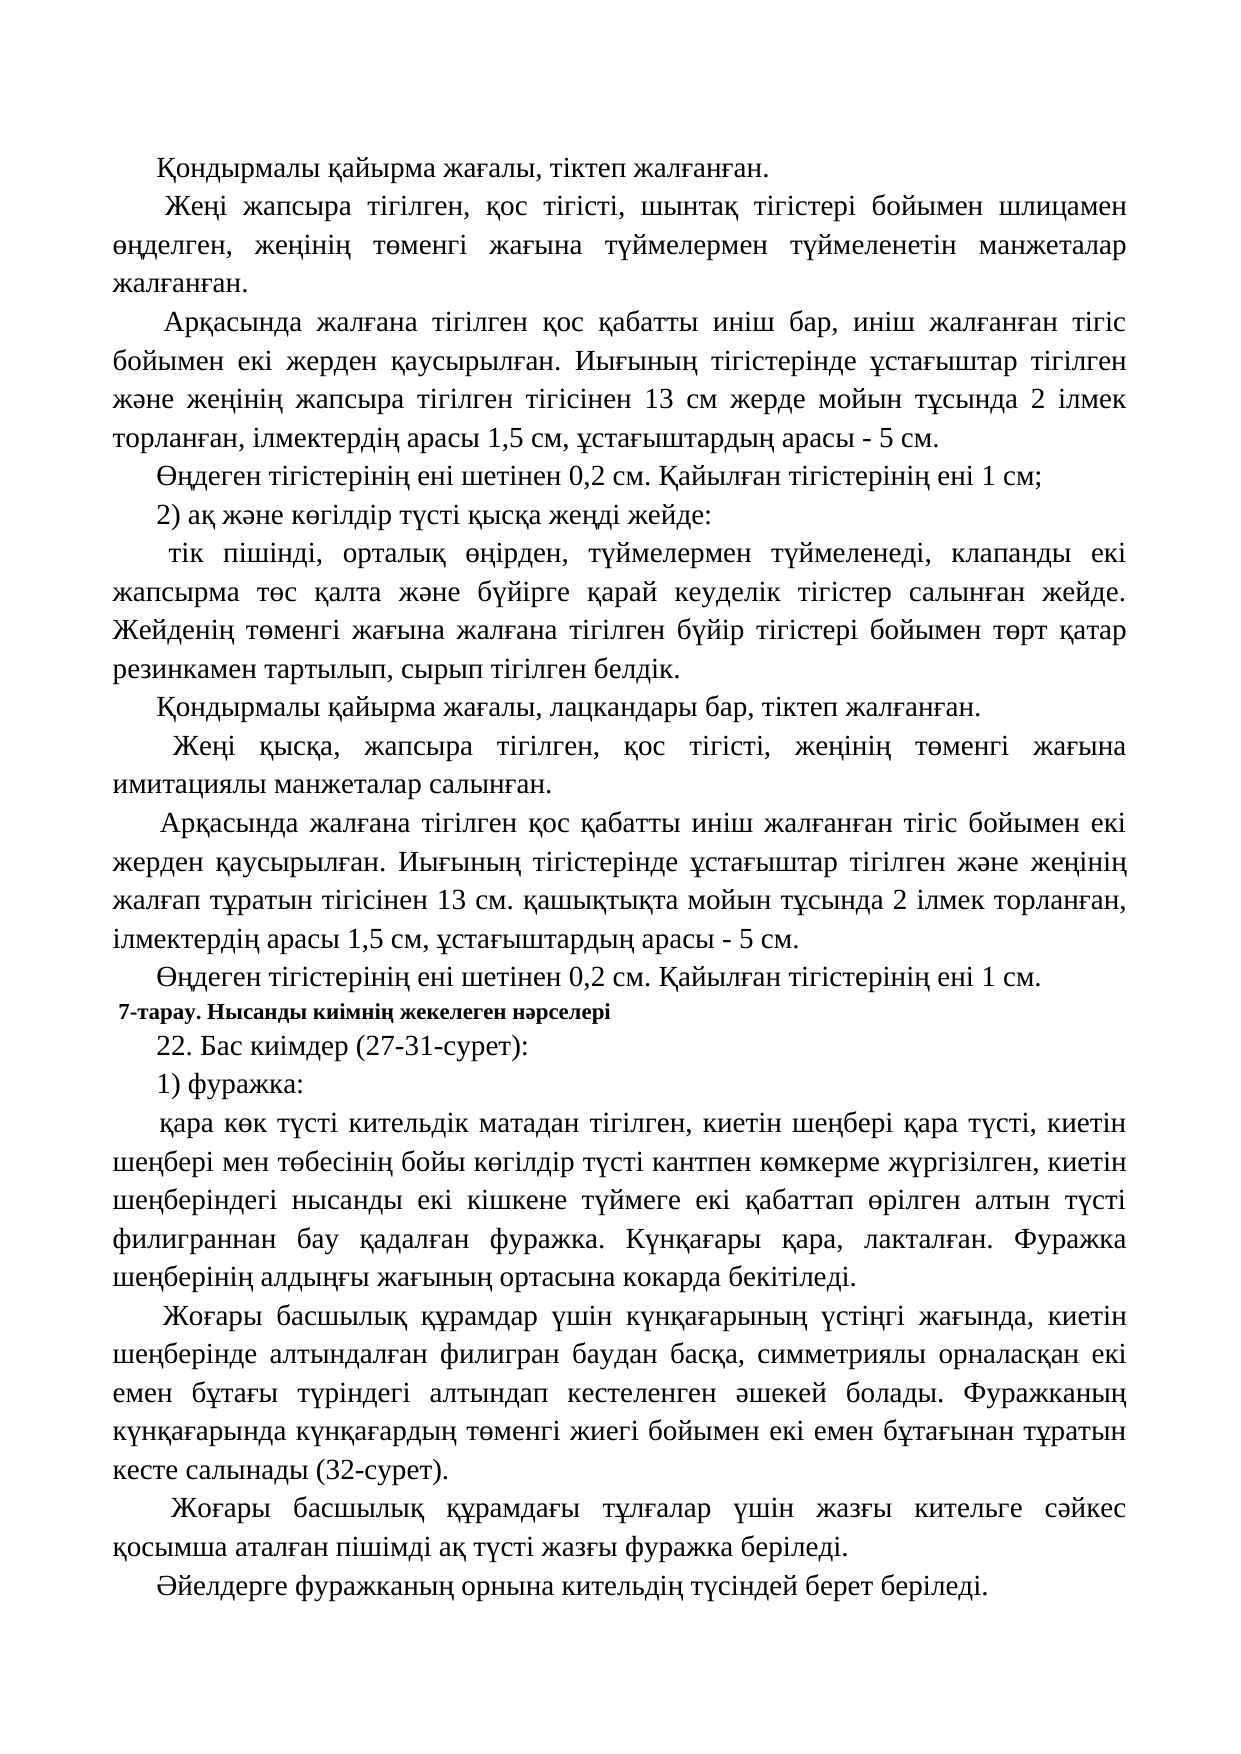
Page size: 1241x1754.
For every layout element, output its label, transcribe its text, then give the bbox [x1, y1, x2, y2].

text Қондырмалы қайырма жағалы, тіктеп жалғанған. [112, 150, 1128, 183]
text Арқасында жалғана тігілген қос қабатты иніш жалғанған тігіс бойымен екі жерден қаусырылған. Иығының тігістерінде ұстағыштар тігілген және жеңінің жалғап тұратын тігісінен 13 см. қашықтықта мойын тұсында 2 ілмек торланған, ілмектердің арасы 1,5 см, ұстағыштардың арасы - 5 см. [112, 805, 1128, 954]
text Қондырмалы қайырма жағалы, лацкандары бар, тіктеп жалғанған. [112, 689, 1128, 723]
text 22. Бас киімдер (27-31-сурет): [112, 1028, 1128, 1062]
text Арқасында жалғана тігілген қос қабатты иніш бар, иніш жалғанған тігіс бойымен екі жерден қаусырылған. Иығының тігістерінде ұстағыштар тігілген және жеңінің жапсыра тігілген тігісінен 13 см жерде мойын тұсында 2 ілмек торланған, ілмектердің арасы 1,5 см, ұстағыштардың арасы - 5 см. [112, 304, 1128, 453]
text Жоғары басшылық құрамдар үшін күнқағарының үстіңгі жағында, киетін шеңберінде алтындалған филигран баудан басқа, симметриялы орналасқан екі емен бұтағы түріндегі алтындап кестеленген әшекей болады. Фуражканың күнқағарында күнқағардың төменгі жиегі бойымен екі емен бұтағынан тұратын кесте салынады (32-сурет). [112, 1298, 1128, 1486]
text Өңдеген тігістерінің ені шетінен 0,2 см. Қайылған тігістерінің ені 1 см. [112, 959, 1128, 993]
text 7-тарау. Нысанды киімнің жекелеген нәрселері [112, 998, 1128, 1024]
text Жеңі қысқа, жапсыра тігілген, қос тігісті, жеңінің төменгі жағына имитациялы манжеталар салынған. [112, 728, 1128, 800]
text Әйелдерге фуражканың орнына кительдің түсіндей берет беріледі. [112, 1568, 1128, 1601]
text 1) фуражка: [112, 1067, 1128, 1100]
text тік пішінді, орталық өңірден, түймелермен түймеленеді, клапанды екі жапсырма төс қалта және бүйірге қарай кеуделік тігістер салынған жейде. Жейденің төменгі жағына жалғана тігілген бүйір тігістері бойымен төрт қатар резинкамен тартылып, сырып тігілген белдік. [112, 535, 1128, 684]
text Жоғары басшылық құрамдағы тұлғалар үшін жазғы кительге сәйкес қосымша аталған пішімді ақ түсті жазғы фуражка беріледі. [112, 1491, 1128, 1563]
text Жеңі жапсыра тігілген, қос тігісті, шынтақ тігістері бойымен шлицамен өңделген, жеңінің төменгі жағына түймелермен түймеленетін манжеталар жалғанған. [112, 188, 1128, 299]
text қара көк түсті кительдік матадан тігілген, киетін шеңбері қара түсті, киетін шеңбері мен төбесінің бойы көгілдір түсті кантпен көмкерме жүргізілген, киетін шеңберіндегі нысанды екі кішкене түймеге екі қабаттап өрілген алтын түсті филиграннан бау қадалған фуражка. Күнқағары қара, лакталған. Фуражка шеңберінің алдыңғы жағының ортасына кокарда бекітіледі. [112, 1105, 1128, 1293]
text 2) ақ және көгілдір түсті қысқа жеңді жейде: [112, 497, 1128, 530]
text Өңдеген тігістерінің ені шетінен 0,2 см. Қайылған тігістерінің ені 1 см; [112, 458, 1128, 492]
